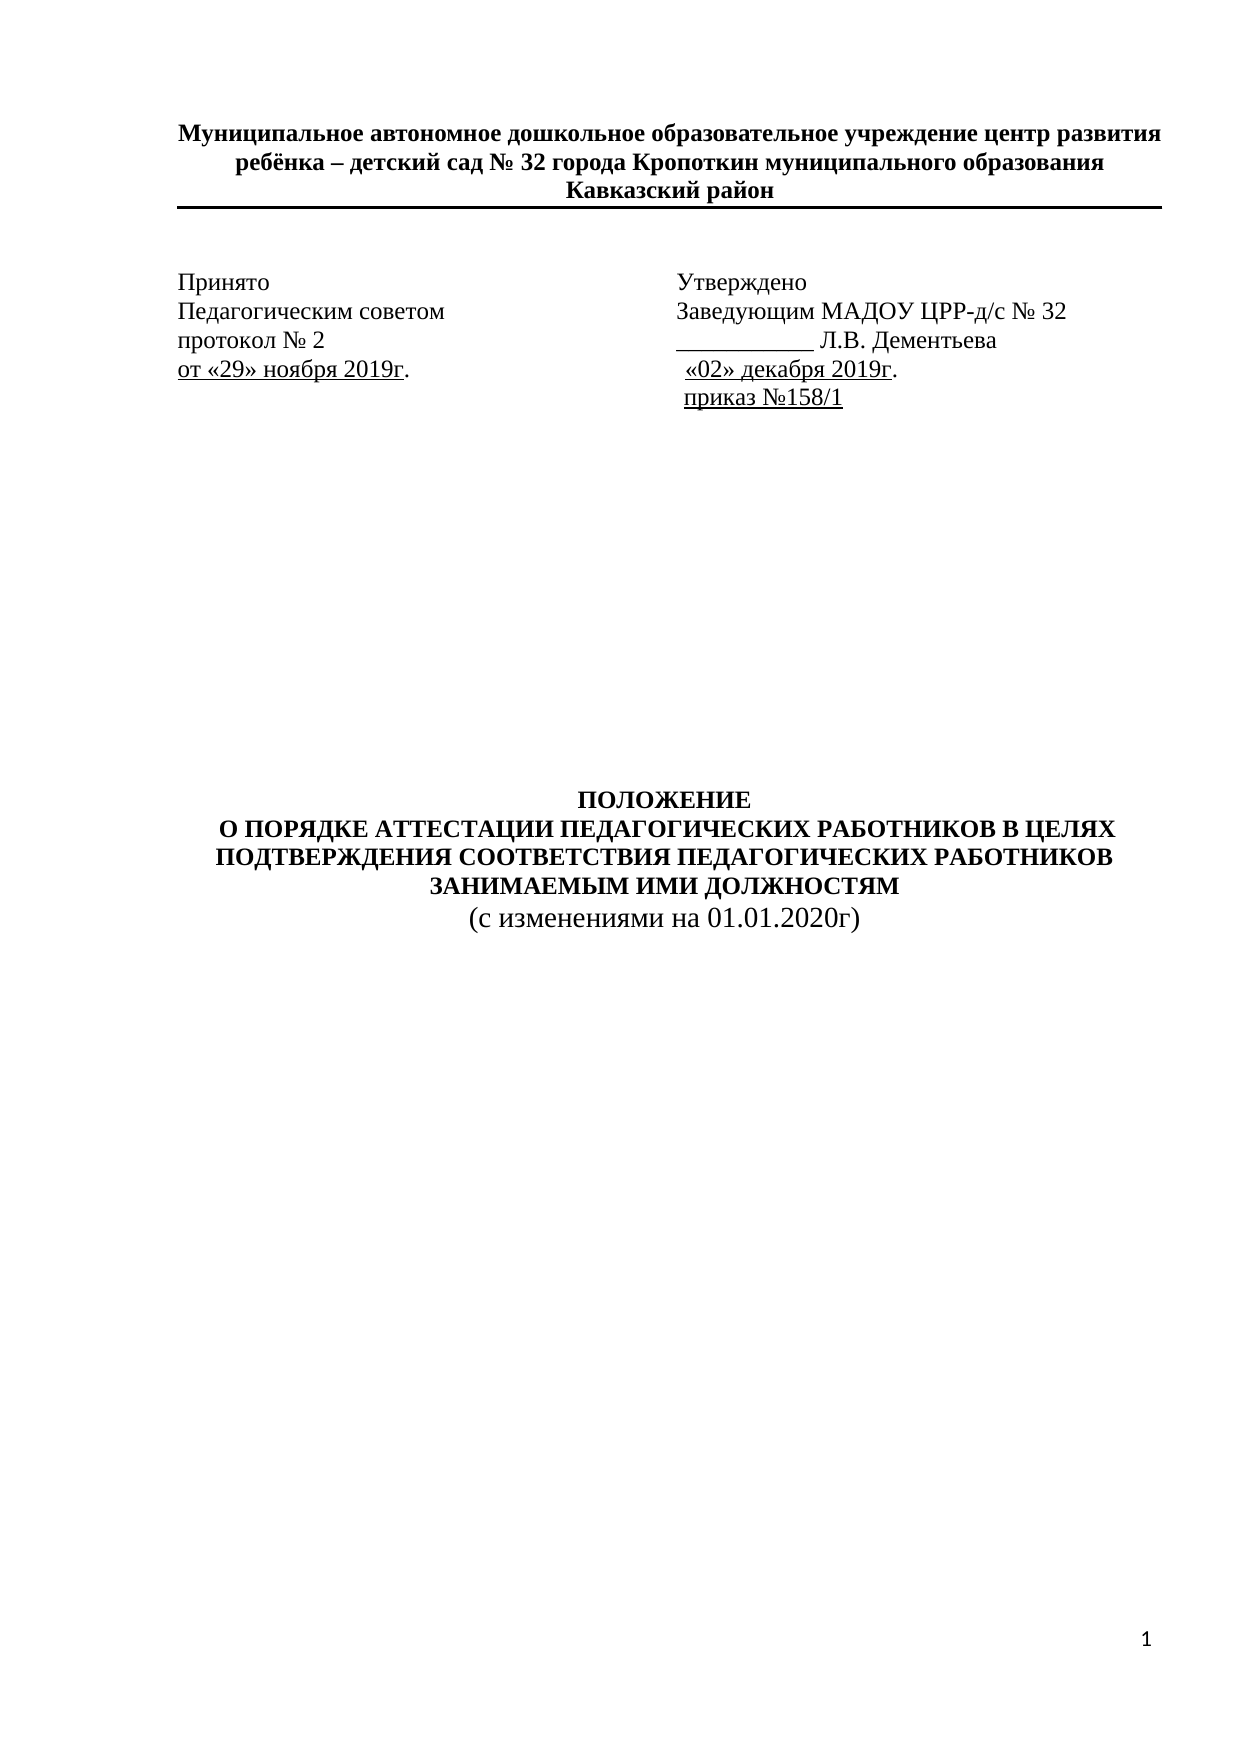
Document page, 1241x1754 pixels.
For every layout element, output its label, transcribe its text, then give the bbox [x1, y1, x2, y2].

text (с изменениями на 01.01.2020г) [177, 900, 1152, 933]
text приказ №158/1 [177, 382, 1152, 411]
text Принято Утверждено [177, 267, 1152, 296]
text ПОЛОЖЕНИЕ [177, 785, 1152, 814]
text протокол № 2 ___________ Л.В. Дементьева [177, 325, 1152, 354]
text О ПОРЯДКЕ АТТЕСТАЦИИ ПЕДАГОГИЧЕСКИХ РАБОТНИКОВ В ЦЕЛЯХ ПОДТВЕРЖДЕНИЯ СООТВЕТСТВИЯ ПЕДАГОГИЧЕСКИХ РАБОТНИКОВ ЗАНИМАЕМЫМ ИМИ ДОЛЖНОСТЯМ [177, 814, 1152, 900]
text от «29» ноября 2019г. «02» декабря 2019г. [177, 354, 1152, 382]
subtitle Муниципальное автономное дошкольное образовательное учреждение центр развития ребёнка – детский сад № 32 города Кропоткин муниципального образования Кавказский район [177, 118, 1162, 206]
text Педагогическим советом Заведующим МАДОУ ЦРР-д/с № 32 [177, 296, 1152, 325]
